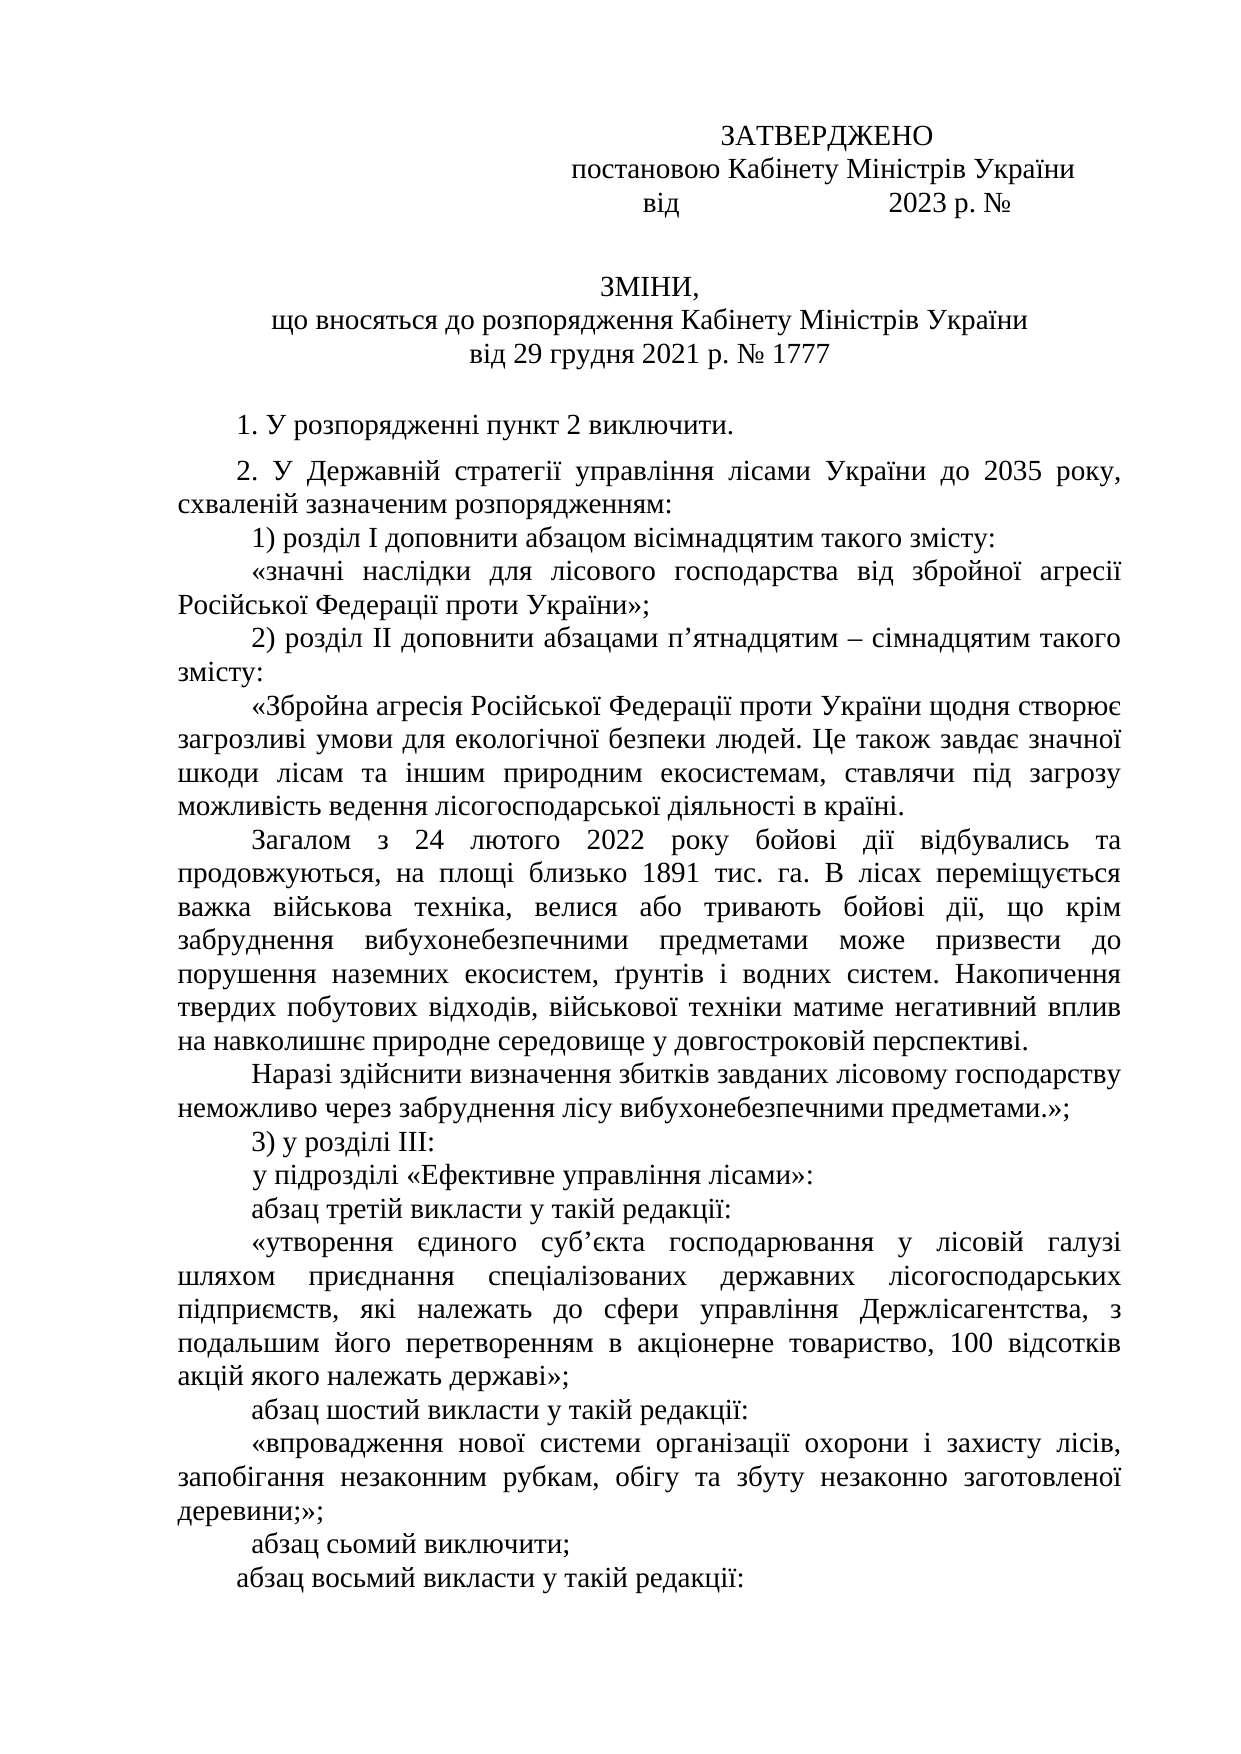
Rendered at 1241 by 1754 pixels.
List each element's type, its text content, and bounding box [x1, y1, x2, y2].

text «значні наслідки для лісового господарства від збройної агресії Російської Федерації проти України»; [177, 553, 1122, 621]
text у підрозділі «Ефективне управління лісами»: [252, 1157, 1122, 1191]
text Наразі здійснити визначення збитків завданих лісовому господарству неможливо через забруднення лісу вибухонебезпечними предметами.»; [177, 1057, 1122, 1124]
text ЗМІНИ, що вносяться до розпорядження Кабінету Міністрів України від 29 грудня 2021 р. № 1777 [177, 269, 1122, 369]
text абзац третій викласти у такій редакції: [177, 1191, 1122, 1224]
text ЗАТВЕРДЖЕНО постановою Кабінету Міністрів України від 2023 р. № [532, 118, 1122, 219]
text абзац восьмий викласти у такій редакції: [177, 1560, 1122, 1593]
text абзац сьомий виключити; [177, 1526, 1122, 1560]
text 3) у розділі ІІІ: [177, 1124, 1122, 1157]
text 2. У Державній стратегії управління лісами України до 2035 року, схваленій зазначеним розпорядженням: [177, 453, 1122, 520]
text абзац шостий викласти у такій редакції: [177, 1392, 1122, 1426]
text 1) розділ І доповнити абзацом вісімнадцятим такого змісту: [177, 520, 1122, 553]
text 2) розділ ІІ доповнити абзацами п’ятнадцятим – сімнадцятим такого змісту: [177, 621, 1122, 688]
text «впровадження нової системи організації охорони і захисту лісів, запобігання незаконним рубкам, обігу та збуту незаконно заготовленої деревини;»; [177, 1426, 1122, 1526]
text 1. У розпорядженні пункт 2 виключити. [177, 407, 1122, 440]
text «утворення єдиного суб’єкта господарювання у лісовій галузі шляхом приєднання спеціалізованих державних лісогосподарських підприємств, які належать до сфери управління Держлісагентства, з подальшим його перетворенням в акціонерне товариство, 100 відсотків акцій якого належать державі»; [177, 1224, 1122, 1392]
text «Збройна агресія Російської Федерації проти України щодня створює загрозливі умови для екологічної безпеки людей. Це також завдає значної шкоди лісам та іншим природним екосистемам, ставлячи під загрозу можливість ведення лісогосподарської діяльності в країні. [177, 688, 1122, 822]
text Загалом з 24 лютого 2022 року бойові дії відбувались та продовжуються, на площі близько 1891 тис. га. В лісах переміщується важка військова техніка, велися або тривають бойові дії, що крім забруднення вибухонебезпечними предметами може призвести до порушення наземних екосистем, ґрунтів і водних систем. Накопичення твердих побутових відходів, військової техніки матиме негативний вплив на навколишнє природне середовище у довгостроковій перспективі. [177, 822, 1122, 1057]
